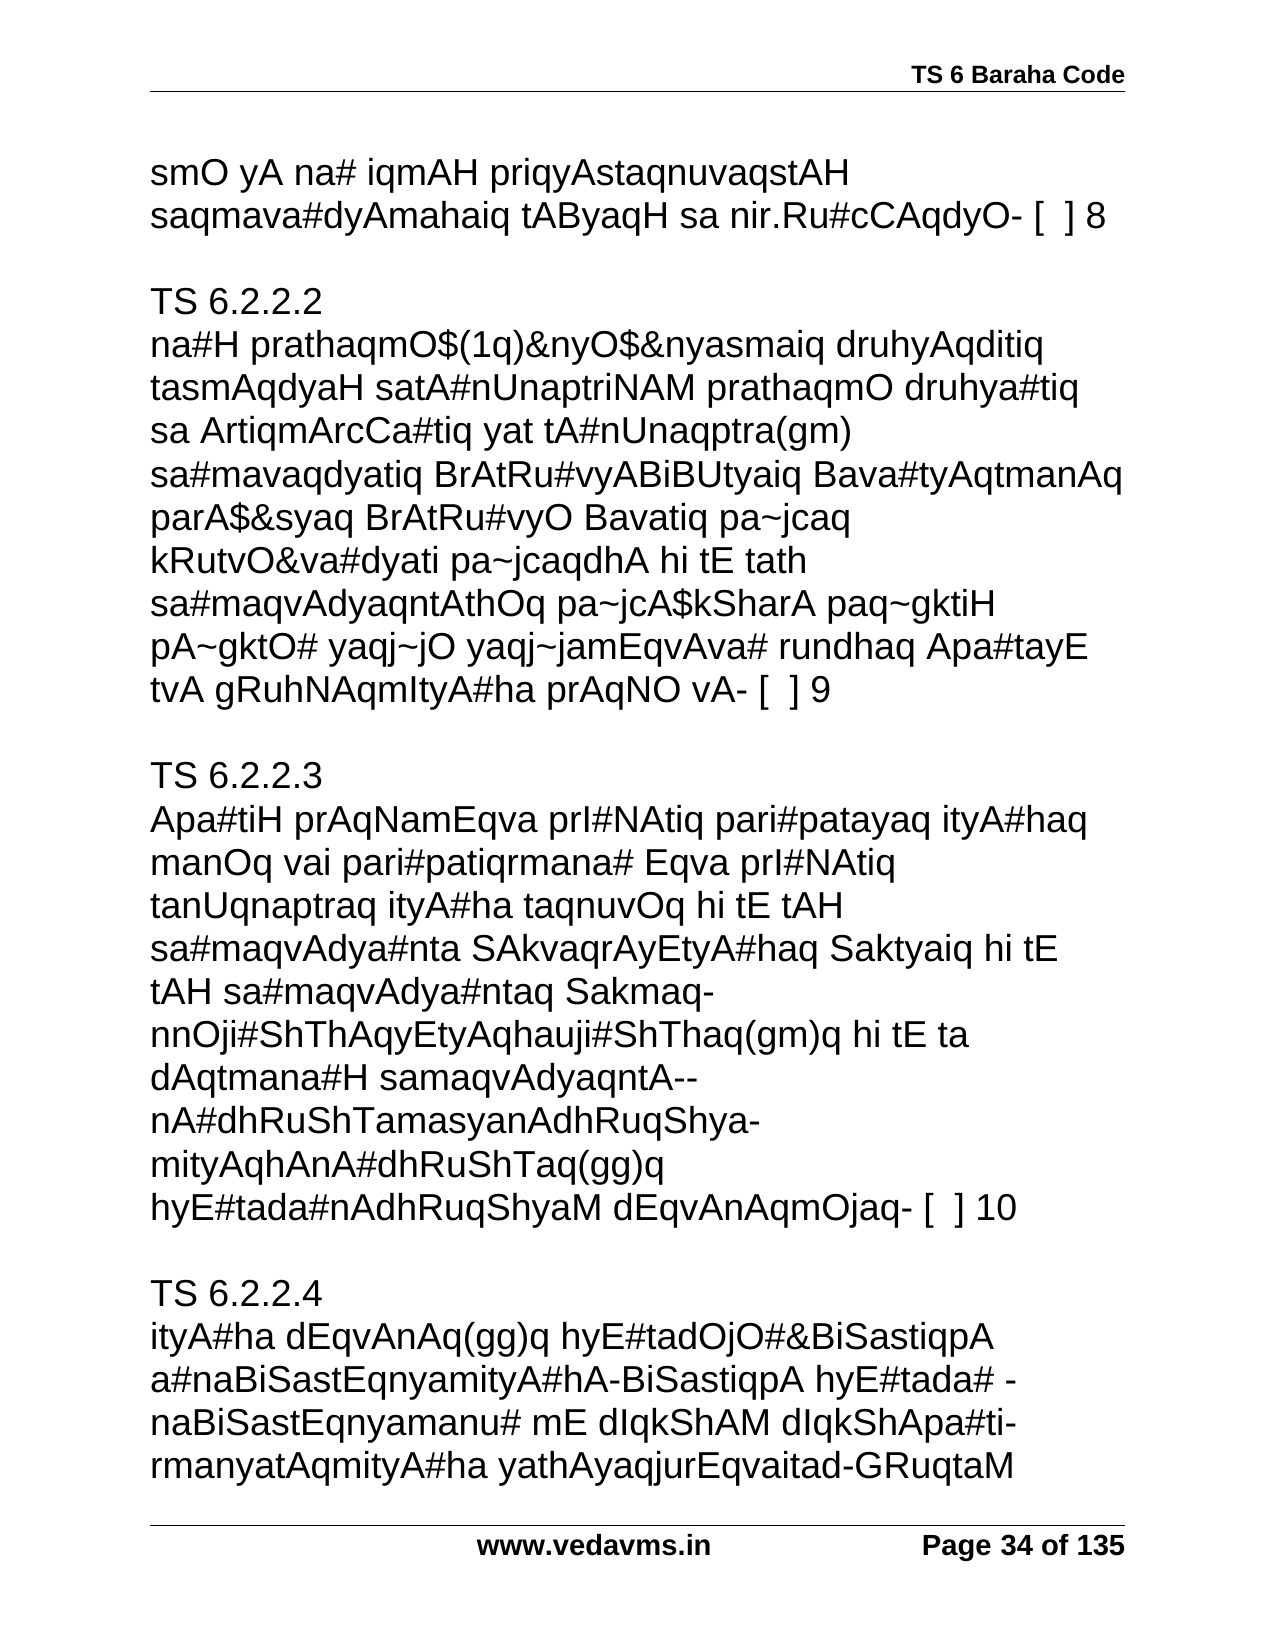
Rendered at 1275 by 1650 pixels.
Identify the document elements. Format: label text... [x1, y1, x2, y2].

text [150, 1314, 1125, 1487]
text TS 6.2.2.2 [150, 279, 1125, 322]
text TS 6.2.2.4 [150, 1271, 1125, 1314]
text nnOji#ShThAqyEtyAqhauji#ShThaq(gm)q hi tE ta dAqtmana#H samaqvAdyaqntA--nA#dhRuShTamasyanAdhRuqShya-mityAqhAnA#dhRuShTaq(gg)q hyE#tada#nAdhRuqShyaM dEqvAnAqmOjaq- [ ] 10 [150, 1012, 1125, 1228]
text Apa#tiH prAqNamEqva prI#NAtiq pari#patayaq ityA#haq manOq vai pari#patiqrmana# Eqva prI#NAtiq tanUqnaptraq ityA#ha taqnuvOq hi tE tAH sa#maqvAdya#nta SAkvaqrAyEtyA#haq Saktyaiq hi tE tAH sa#maqvAdya#ntaq Sakmaq- [150, 797, 1125, 1012]
text TS 6.2.2.3 [150, 754, 1125, 797]
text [150, 150, 1125, 236]
text na#H prathaqmO$(1q)&nyO$&nyasmaiq druhyAqditiq tasmAqdyaH satA#nUnaptriNAM prathaqmO druhya#tiq sa ArtiqmArcCa#tiq yat tA#nUnaqptra(gm) sa#mavaqdyatiq BrAtRu#vyABiBUtyaiq Bava#tyAqtmanAq parA$&syaq BrAtRu#vyO Bavatiq pa~jcaq kRutvO&va#dyati pa~jcaqdhA hi tE tath sa#maqvAdyaqntAthOq pa~jcA$kSharA paq~gktiH pA~gktO# yaqj~jO yaqj~jamEqvAva# rundhaq Apa#tayE tvA gRuhNAqmItyA#ha prAqNO vA- [ ] 9 [150, 322, 1125, 711]
